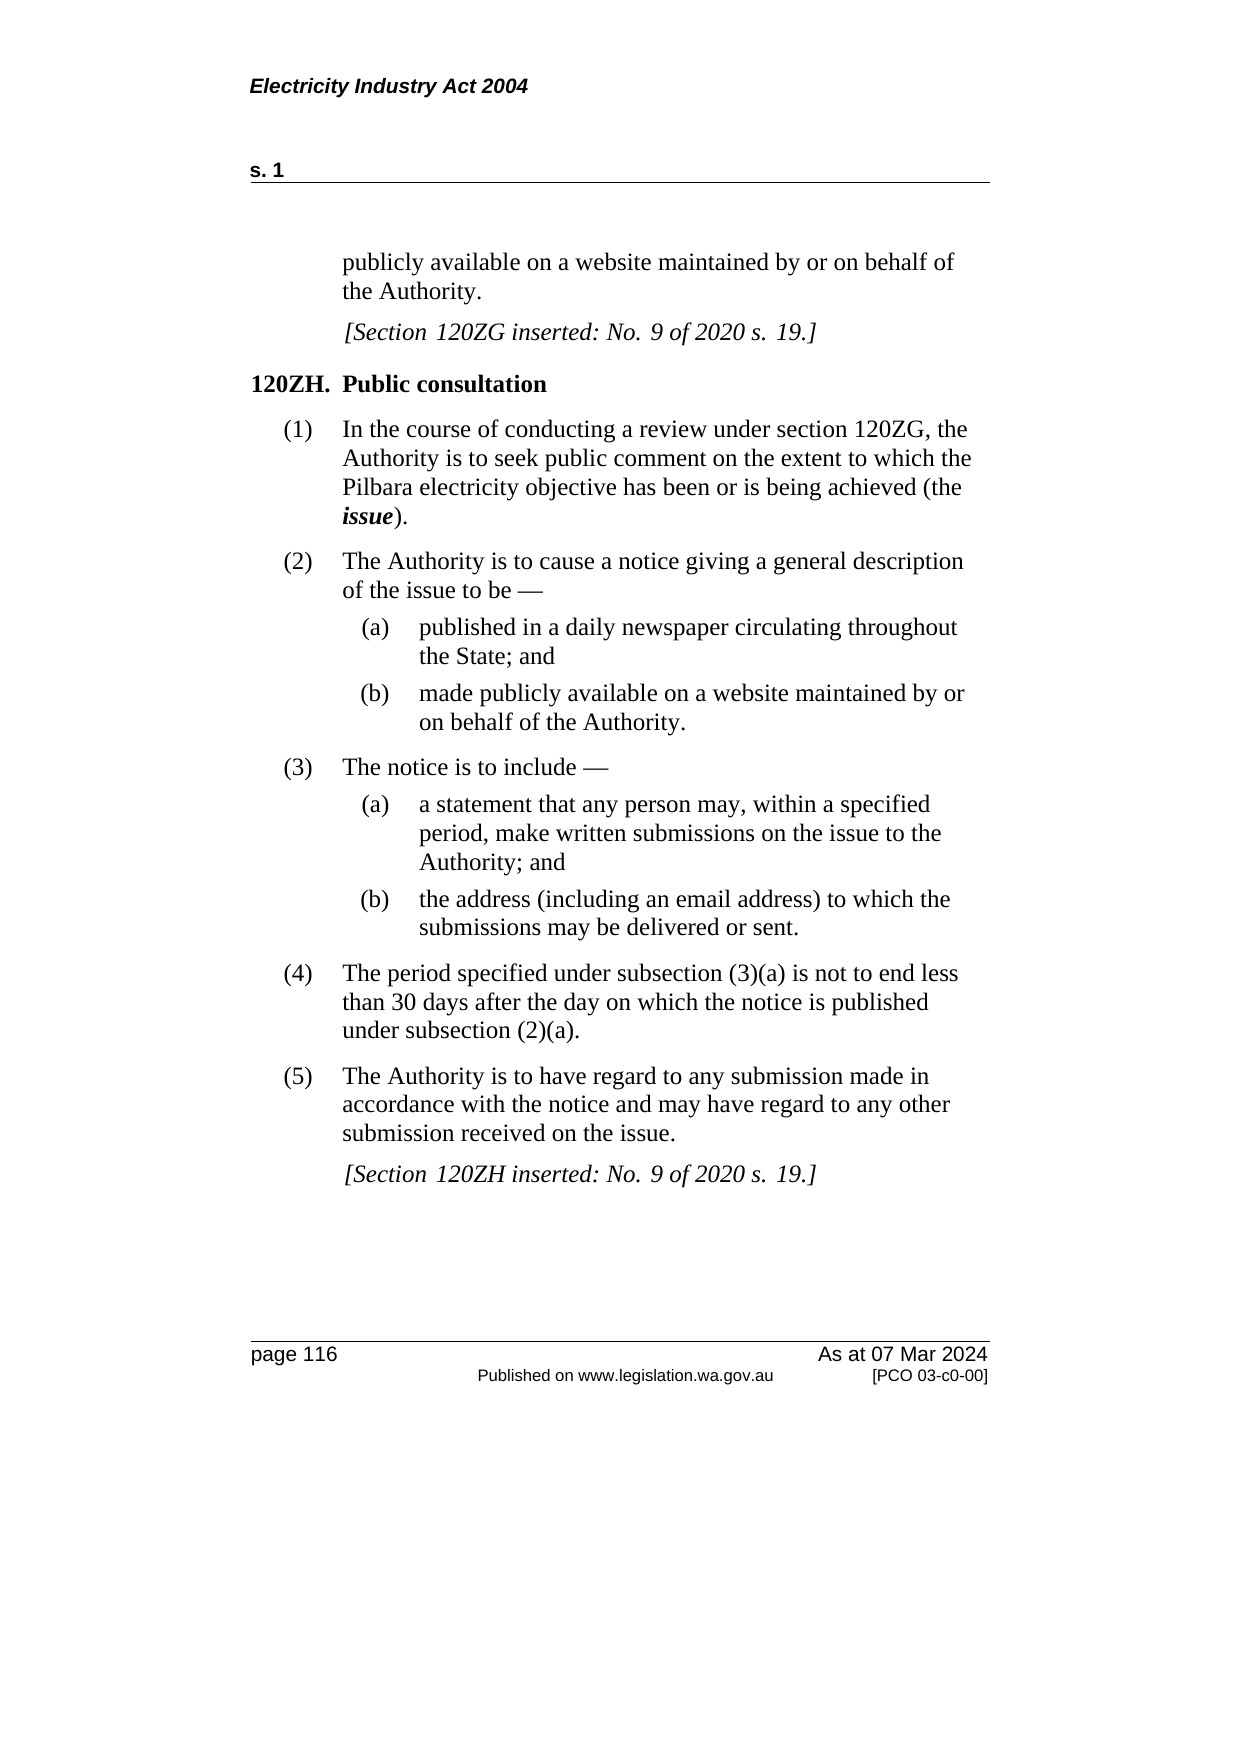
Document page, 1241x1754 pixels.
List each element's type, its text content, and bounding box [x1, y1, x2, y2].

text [251, 247, 990, 305]
text (a) a statement that any person may, within a specified period, make written submissions on the issue to the Authority; and [251, 789, 990, 875]
text (2) The Authority is to cause a notice giving a general description of the issue to be — [251, 546, 990, 604]
text [Section 120ZH inserted: No. 9 of 2020 s. 19.] [251, 1159, 990, 1188]
text (4) The period specified under subsection (3)(a) is not to end less than 30 days after the day on which the notice is published under subsection (2)(a). [251, 958, 990, 1044]
text (5) The Authority is to have regard to any submission made in accordance with the notice and may have regard to any other submission received on the issue. [251, 1061, 990, 1147]
text (a) published in a daily newspaper circulating throughout the State; and [251, 612, 990, 669]
text (1) In the course of conducting a review under section 120ZG, the Authority is to seek public comment on the extent to which the Pilbara electricity objective has been or is being achieved (the issue). [251, 414, 990, 529]
text [Section 120ZG inserted: No. 9 of 2020 s. 19.] [251, 317, 990, 346]
subtitle 120ZH. Public consultation [251, 369, 990, 398]
text (b) the address (including an email address) to which the submissions may be delivered or sent. [251, 884, 990, 941]
text (b) made publicly available on a website maintained by or on behalf of the Authority. [251, 678, 990, 735]
text (3) The notice is to include — [251, 752, 990, 781]
